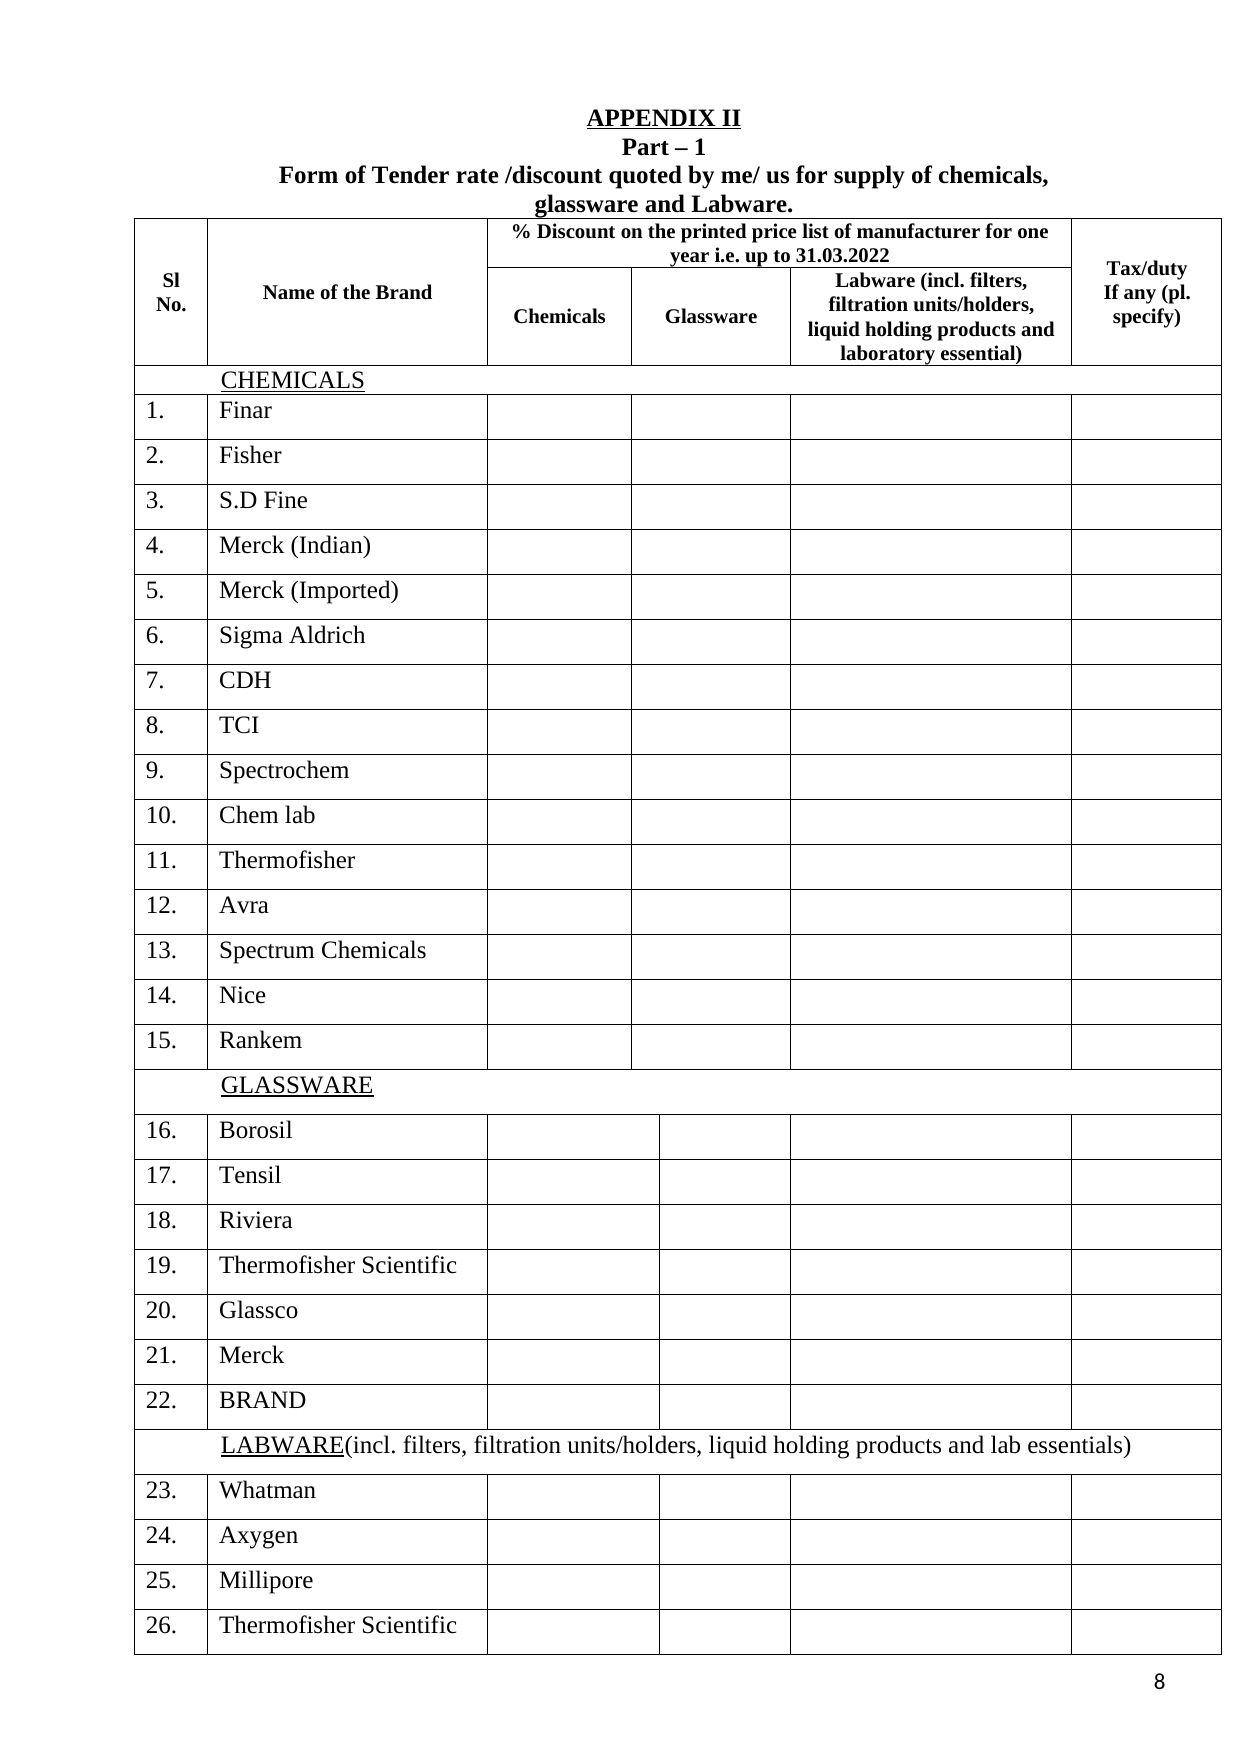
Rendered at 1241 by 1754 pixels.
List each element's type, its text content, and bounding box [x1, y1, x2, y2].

table_cell [135, 1115, 207, 1159]
table_cell [488, 575, 631, 619]
table_cell [1072, 1295, 1221, 1339]
table_cell [1072, 1205, 1221, 1249]
text Form of Tender rate /discount quoted by me/ us for supply of chemicals, [162, 161, 1165, 189]
table_cell [488, 1385, 659, 1429]
table_cell [488, 620, 631, 664]
table_cell [135, 1205, 207, 1249]
table_cell [488, 530, 631, 574]
table_cell [135, 845, 207, 889]
table_cell [660, 1475, 790, 1519]
table_cell [135, 1340, 207, 1384]
table_cell [791, 575, 1071, 619]
table_cell [660, 1205, 790, 1249]
table_cell [488, 1475, 659, 1519]
table_cell Sigma Aldrich [208, 620, 487, 664]
table_cell Borosil [208, 1115, 487, 1159]
table_cell [1072, 935, 1221, 979]
table_cell [632, 665, 790, 709]
table_cell [791, 440, 1071, 484]
table_cell S.D Fine [208, 485, 487, 529]
table_cell Nice [208, 980, 487, 1024]
table_cell [488, 1610, 659, 1654]
table_cell [791, 1610, 1071, 1654]
table_cell [632, 620, 790, 664]
table_cell Spectrum Chemicals [208, 935, 487, 979]
table_cell [488, 1025, 631, 1069]
table_cell [660, 1250, 790, 1294]
table_cell Axygen [208, 1520, 487, 1564]
table_cell [1072, 1475, 1221, 1519]
table_cell [791, 1565, 1071, 1609]
table_header Tax/duty If any (pl. specify) [1072, 219, 1221, 364]
table_cell [632, 485, 790, 529]
table_cell [488, 485, 631, 529]
table_cell [135, 935, 207, 979]
table_cell [488, 665, 631, 709]
table_cell [135, 1385, 207, 1429]
table_cell [135, 440, 207, 484]
table_cell [488, 395, 631, 439]
table_cell [135, 1565, 207, 1609]
table_cell [1072, 710, 1221, 754]
table_cell CHEMICALS [135, 366, 1221, 394]
table_cell Labware (incl. filters, filtration units/holders, liquid holding products and laboratory essential) [791, 268, 1071, 364]
table_cell [660, 1610, 790, 1654]
table_cell [135, 1295, 207, 1339]
table_cell [632, 755, 790, 799]
table_cell Millipore [208, 1565, 487, 1609]
table_cell [791, 1295, 1071, 1339]
table_cell [1072, 1025, 1221, 1069]
table_cell Thermofisher Scientific [208, 1610, 487, 1654]
table_cell [632, 935, 790, 979]
table_cell [791, 1475, 1071, 1519]
table_cell [135, 980, 207, 1024]
table_cell [1072, 845, 1221, 889]
table_cell [791, 980, 1071, 1024]
table_header Sl No. [135, 219, 207, 364]
table_cell [660, 1565, 790, 1609]
table_cell [488, 1295, 659, 1339]
table_cell [632, 980, 790, 1024]
table_cell [791, 1025, 1071, 1069]
table_cell [791, 665, 1071, 709]
table_cell [791, 395, 1071, 439]
table_cell [1072, 575, 1221, 619]
table_cell Avra [208, 890, 487, 934]
table_cell [135, 575, 207, 619]
table_cell [1072, 1385, 1221, 1429]
table_cell [1072, 890, 1221, 934]
table_cell [488, 440, 631, 484]
table_cell [660, 1520, 790, 1564]
table_cell [791, 710, 1071, 754]
table_cell [1072, 1610, 1221, 1654]
table_cell [791, 845, 1071, 889]
table_cell [488, 1160, 659, 1204]
text Appendix II [162, 103, 1165, 132]
table_header Name of the Brand [208, 219, 487, 364]
table_cell GLASSWARE [135, 1070, 1221, 1114]
table_cell [1072, 395, 1221, 439]
table_cell [135, 755, 207, 799]
table_cell [791, 935, 1071, 979]
table_cell [632, 800, 790, 844]
table_cell [1072, 1250, 1221, 1294]
table_cell [632, 890, 790, 934]
table_cell [1072, 800, 1221, 844]
table_cell [660, 1385, 790, 1429]
table_cell [135, 1250, 207, 1294]
table_cell [632, 395, 790, 439]
table_cell [488, 980, 631, 1024]
table_cell [135, 395, 207, 439]
table_cell [791, 620, 1071, 664]
table_cell Labware(incl. filters, filtration units/holders, liquid holding products and lab essentials) [135, 1430, 1221, 1474]
table_cell [488, 800, 631, 844]
table_cell [1072, 1160, 1221, 1204]
table_cell [791, 800, 1071, 844]
text Part – 1 [162, 132, 1165, 161]
table_cell [632, 710, 790, 754]
table_cell [135, 800, 207, 844]
table_cell [135, 1520, 207, 1564]
table_cell [791, 1250, 1071, 1294]
table_cell [1072, 755, 1221, 799]
table_cell [632, 530, 790, 574]
table_cell [135, 665, 207, 709]
table_cell [791, 1205, 1071, 1249]
table_cell Glassco [208, 1295, 487, 1339]
table_cell [135, 530, 207, 574]
table_cell Finar [208, 395, 487, 439]
table_cell [1072, 620, 1221, 664]
table_cell BRAND [208, 1385, 487, 1429]
table_cell [488, 1115, 659, 1159]
table_cell [791, 485, 1071, 529]
table_cell Whatman [208, 1475, 487, 1519]
table_cell Glassware [632, 268, 790, 364]
table_cell Chem lab [208, 800, 487, 844]
table_cell [488, 845, 631, 889]
table_cell [1072, 440, 1221, 484]
table_cell [488, 1340, 659, 1384]
table_cell [791, 1385, 1071, 1429]
table_cell [1072, 1340, 1221, 1384]
table_cell [791, 890, 1071, 934]
table_cell TCI [208, 710, 487, 754]
table_cell Merck (Imported) [208, 575, 487, 619]
table_cell [488, 1520, 659, 1564]
table_cell Chemicals [488, 268, 631, 364]
table_cell [488, 755, 631, 799]
table_cell [488, 1565, 659, 1609]
table_cell [791, 1520, 1071, 1564]
table_cell [632, 845, 790, 889]
table_cell [791, 530, 1071, 574]
table_cell Rankem [208, 1025, 487, 1069]
text glassware and Labware. [162, 189, 1165, 218]
table_cell Thermofisher Scientific [208, 1250, 487, 1294]
table_cell Merck [208, 1340, 487, 1384]
table_cell [135, 620, 207, 664]
table_cell [488, 710, 631, 754]
table_cell [632, 1025, 790, 1069]
table_cell [632, 440, 790, 484]
table_cell [660, 1160, 790, 1204]
table_cell [135, 1475, 207, 1519]
table_cell [791, 1340, 1071, 1384]
table_cell Thermofisher [208, 845, 487, 889]
table_cell [1072, 485, 1221, 529]
table_cell [488, 1205, 659, 1249]
table_cell [135, 1610, 207, 1654]
table_cell [488, 890, 631, 934]
table_cell [791, 1160, 1071, 1204]
table_cell [660, 1115, 790, 1159]
table_cell [1072, 980, 1221, 1024]
table_cell Fisher [208, 440, 487, 484]
table_cell [488, 1250, 659, 1294]
table_cell [1072, 530, 1221, 574]
table_cell [135, 890, 207, 934]
table_cell [791, 755, 1071, 799]
table_cell [1072, 1565, 1221, 1609]
table_cell [632, 575, 790, 619]
table_cell Merck (Indian) [208, 530, 487, 574]
table_cell [135, 1160, 207, 1204]
table_cell Riviera [208, 1205, 487, 1249]
table_cell [1072, 665, 1221, 709]
table_cell [1072, 1520, 1221, 1564]
table_cell [660, 1295, 790, 1339]
table_cell Tensil [208, 1160, 487, 1204]
table_cell CDH [208, 665, 487, 709]
table_cell [1072, 1115, 1221, 1159]
table_cell [135, 710, 207, 754]
table_cell [660, 1340, 790, 1384]
table_cell [488, 935, 631, 979]
table_cell [135, 1025, 207, 1069]
table_cell Spectrochem [208, 755, 487, 799]
table_cell [135, 485, 207, 529]
table_cell [791, 1115, 1071, 1159]
table_header % Discount on the printed price list of manufacturer for one year i.e. up to 31.03.2022 [488, 219, 1071, 267]
